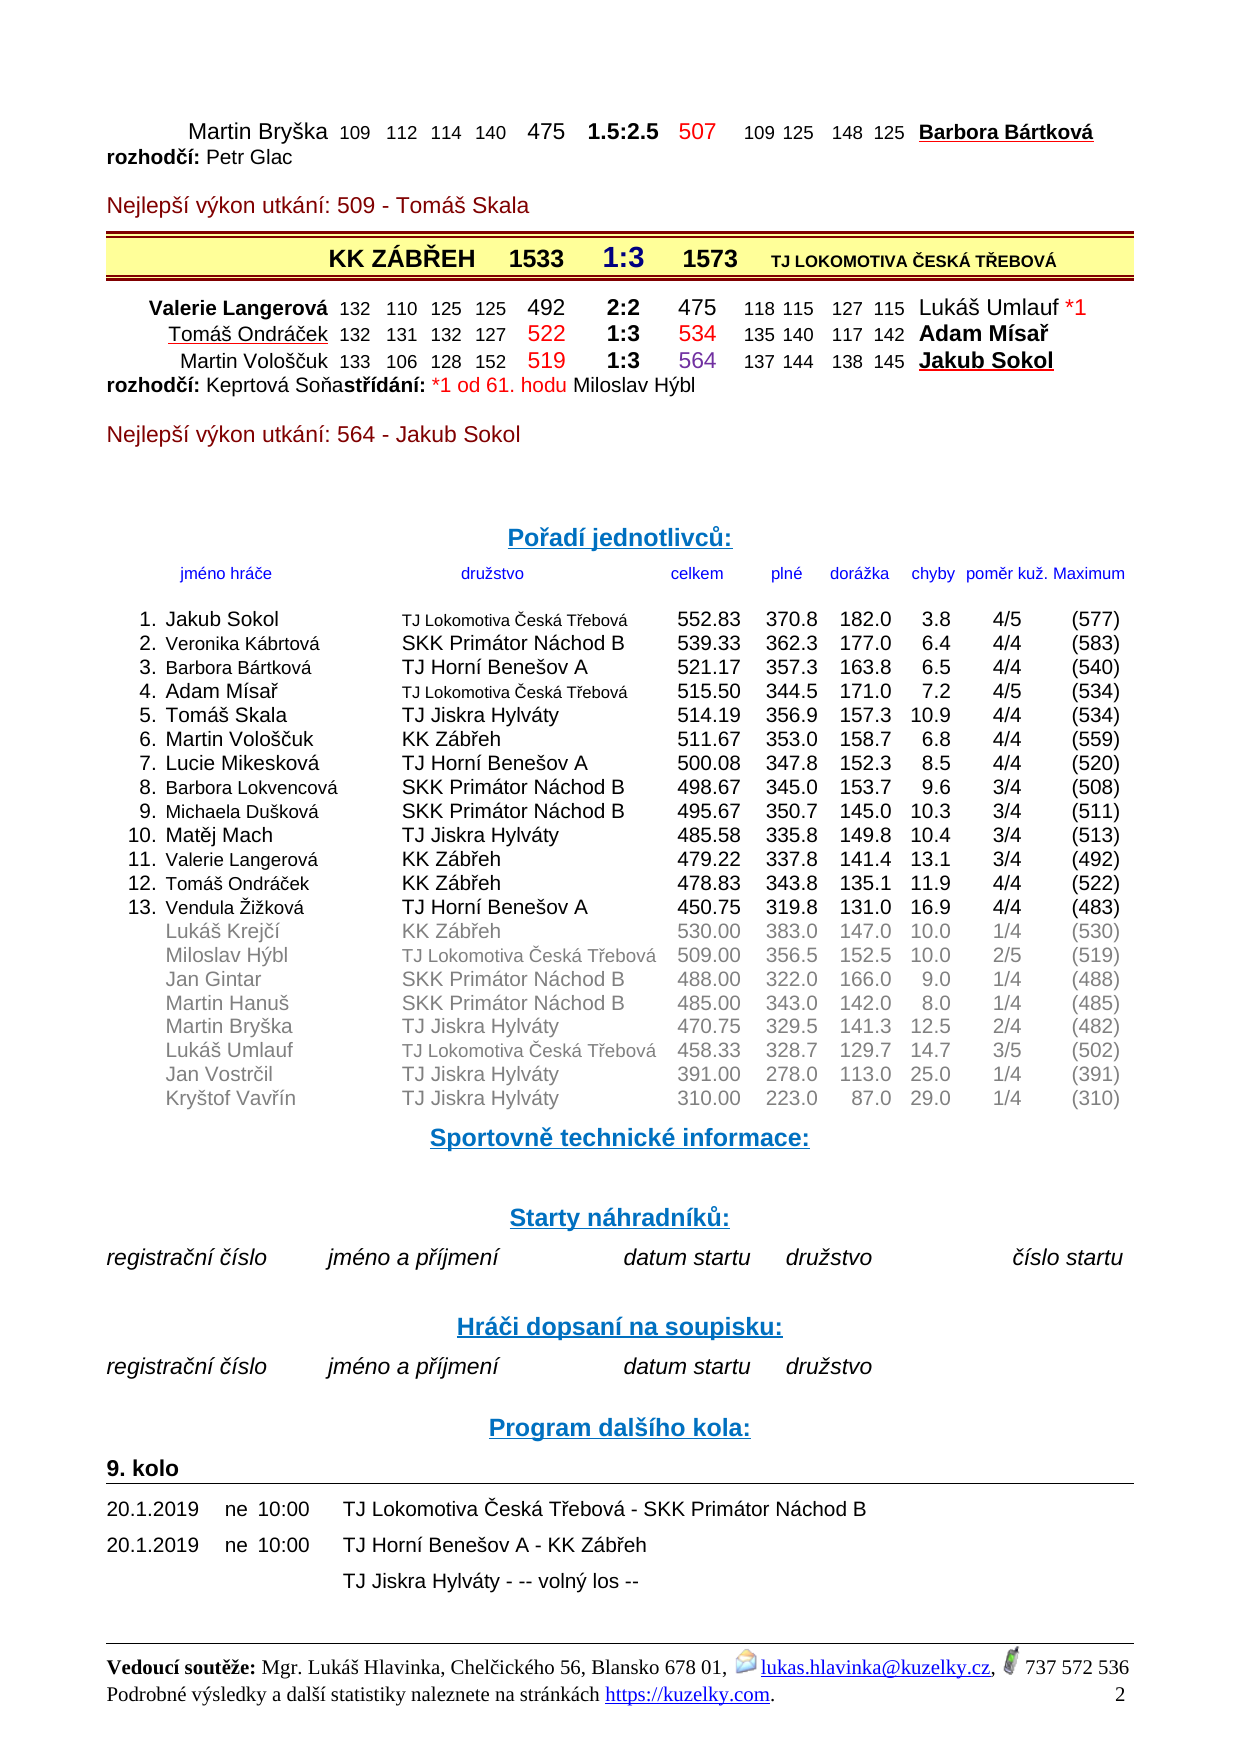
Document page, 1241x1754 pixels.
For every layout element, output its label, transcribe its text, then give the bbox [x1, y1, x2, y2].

text KK Zábřeh 1533 1:3 1573 TJ Lokomotiva Česká Třebová [106, 238, 1134, 275]
text 11. Valerie Langerová KK Zábřeh 479.22 337.8 141.4 13.1 3/4 (492) [106, 847, 1134, 871]
text rozhodčí: Keprtová Soňastřídání: *1 od 61. hodu Miloslav Hýbl [106, 373, 1134, 397]
text Martin Bryška TJ Jiskra Hylváty 470.75 329.5 141.3 12.5 2/4 (482) [106, 1014, 1134, 1038]
text 12. Tomáš Ondráček KK Zábřeh 478.83 343.8 135.1 11.9 4/4 (522) [106, 871, 1134, 894]
text jméno hráče družstvo celkem plné dorážka chyby poměr kuž. Maximum [106, 564, 1134, 583]
picture [1000, 1645, 1022, 1675]
text Miloslav Hýbl TJ Lokomotiva Česká Třebová 509.00 356.5 152.5 10.0 2/5 (519) [106, 942, 1134, 966]
text 8. Barbora Lokvencová SKK Primátor Náchod B 498.67 345.0 153.7 9.6 3/4 (508) [106, 775, 1134, 799]
text Nejlepší výkon utkání: 509 - Tomáš Skala [106, 192, 1134, 219]
text Martin Vološčuk 133 106 128 152 519 1:3 564 137 144 138 145 Jakub Sokol [106, 347, 1134, 373]
text 20.1.2019 ne 10:00 TJ Horní Benešov A - KK Zábřeh [106, 1533, 1134, 1557]
text rozhodčí: Petr Glac [106, 144, 1134, 168]
text Sportovně technické informace: [94, 1123, 1145, 1151]
text Jan Gintar SKK Primátor Náchod B 488.00 322.0 166.0 9.0 1/4 (488) [106, 966, 1134, 990]
text registrační číslo jméno a příjmení datum startu družstvo [106, 1353, 1134, 1379]
text Lukáš Umlauf TJ Lokomotiva Česká Třebová 458.33 328.7 129.7 14.7 3/5 (502) [106, 1038, 1134, 1062]
text Pořadí jednotlivců: [94, 523, 1145, 551]
text Martin Bryška 109 112 114 140 475 1.5:2.5 507 109 125 148 125 Barbora Bártková [106, 118, 1134, 144]
text 1. Jakub Sokol TJ Lokomotiva Česká Třebová 552.83 370.8 182.0 3.8 4/5 (577) [106, 607, 1134, 631]
text 13. Vendula Žižková TJ Horní Benešov A 450.75 319.8 131.0 16.9 4/4 (483) [106, 894, 1134, 918]
text 2. Veronika Kábrtová SKK Primátor Náchod B 539.33 362.3 177.0 6.4 4/4 (583) [106, 631, 1134, 655]
text Valerie Langerová 132 110 125 125 492 2:2 475 118 115 127 115 Lukáš Umlauf *1 [106, 294, 1134, 320]
text 9. Michaela Dušková SKK Primátor Náchod B 495.67 350.7 145.0 10.3 3/4 (511) [106, 799, 1134, 823]
text Kryštof Vavřín TJ Jiskra Hylváty 310.00 223.0 87.0 29.0 1/4 (310) [106, 1086, 1134, 1110]
text TJ Jiskra Hylváty - -- volný los -- [106, 1569, 1134, 1593]
text Starty náhradníků: [94, 1203, 1145, 1231]
text Tomáš Ondráček 132 131 132 127 522 1:3 534 135 140 117 142 Adam Mísař [106, 320, 1134, 347]
text 6. Martin Vološčuk KK Zábřeh 511.67 353.0 158.7 6.8 4/4 (559) [106, 727, 1134, 751]
text Nejlepší výkon utkání: 564 - Jakub Sokol [106, 421, 1134, 447]
text 20.1.2019 ne 10:00 TJ Lokomotiva Česká Třebová - SKK Primátor Náchod B [106, 1496, 1134, 1520]
text Martin Hanuš SKK Primátor Náchod B 485.00 343.0 142.0 8.0 1/4 (485) [106, 990, 1134, 1014]
picture [732, 1645, 758, 1675]
text Hráči dopsaní na soupisku: [94, 1283, 1145, 1340]
text 3. Barbora Bártková TJ Horní Benešov A 521.17 357.3 163.8 6.5 4/4 (540) [106, 655, 1134, 679]
text 7. Lucie Mikesková TJ Horní Benešov A 500.08 347.8 152.3 8.5 4/4 (520) [106, 751, 1134, 775]
text 5. Tomáš Skala TJ Jiskra Hylváty 514.19 356.9 157.3 10.9 4/4 (534) [106, 703, 1134, 727]
text 10. Matěj Mach TJ Jiskra Hylváty 485.58 335.8 149.8 10.4 3/4 (513) [106, 823, 1134, 847]
text Jan Vostrčil TJ Jiskra Hylváty 391.00 278.0 113.0 25.0 1/4 (391) [106, 1062, 1134, 1086]
text 9. kolo [106, 1454, 1134, 1483]
text Lukáš Krejčí KK Zábřeh 530.00 383.0 147.0 10.0 1/4 (530) [106, 918, 1134, 942]
text Program dalšího kola: [94, 1413, 1145, 1442]
text registrační číslo jméno a příjmení datum startu družstvo číslo startu [106, 1244, 1134, 1270]
text 4. Adam Mísař TJ Lokomotiva Česká Třebová 515.50 344.5 171.0 7.2 4/5 (534) [106, 679, 1134, 703]
